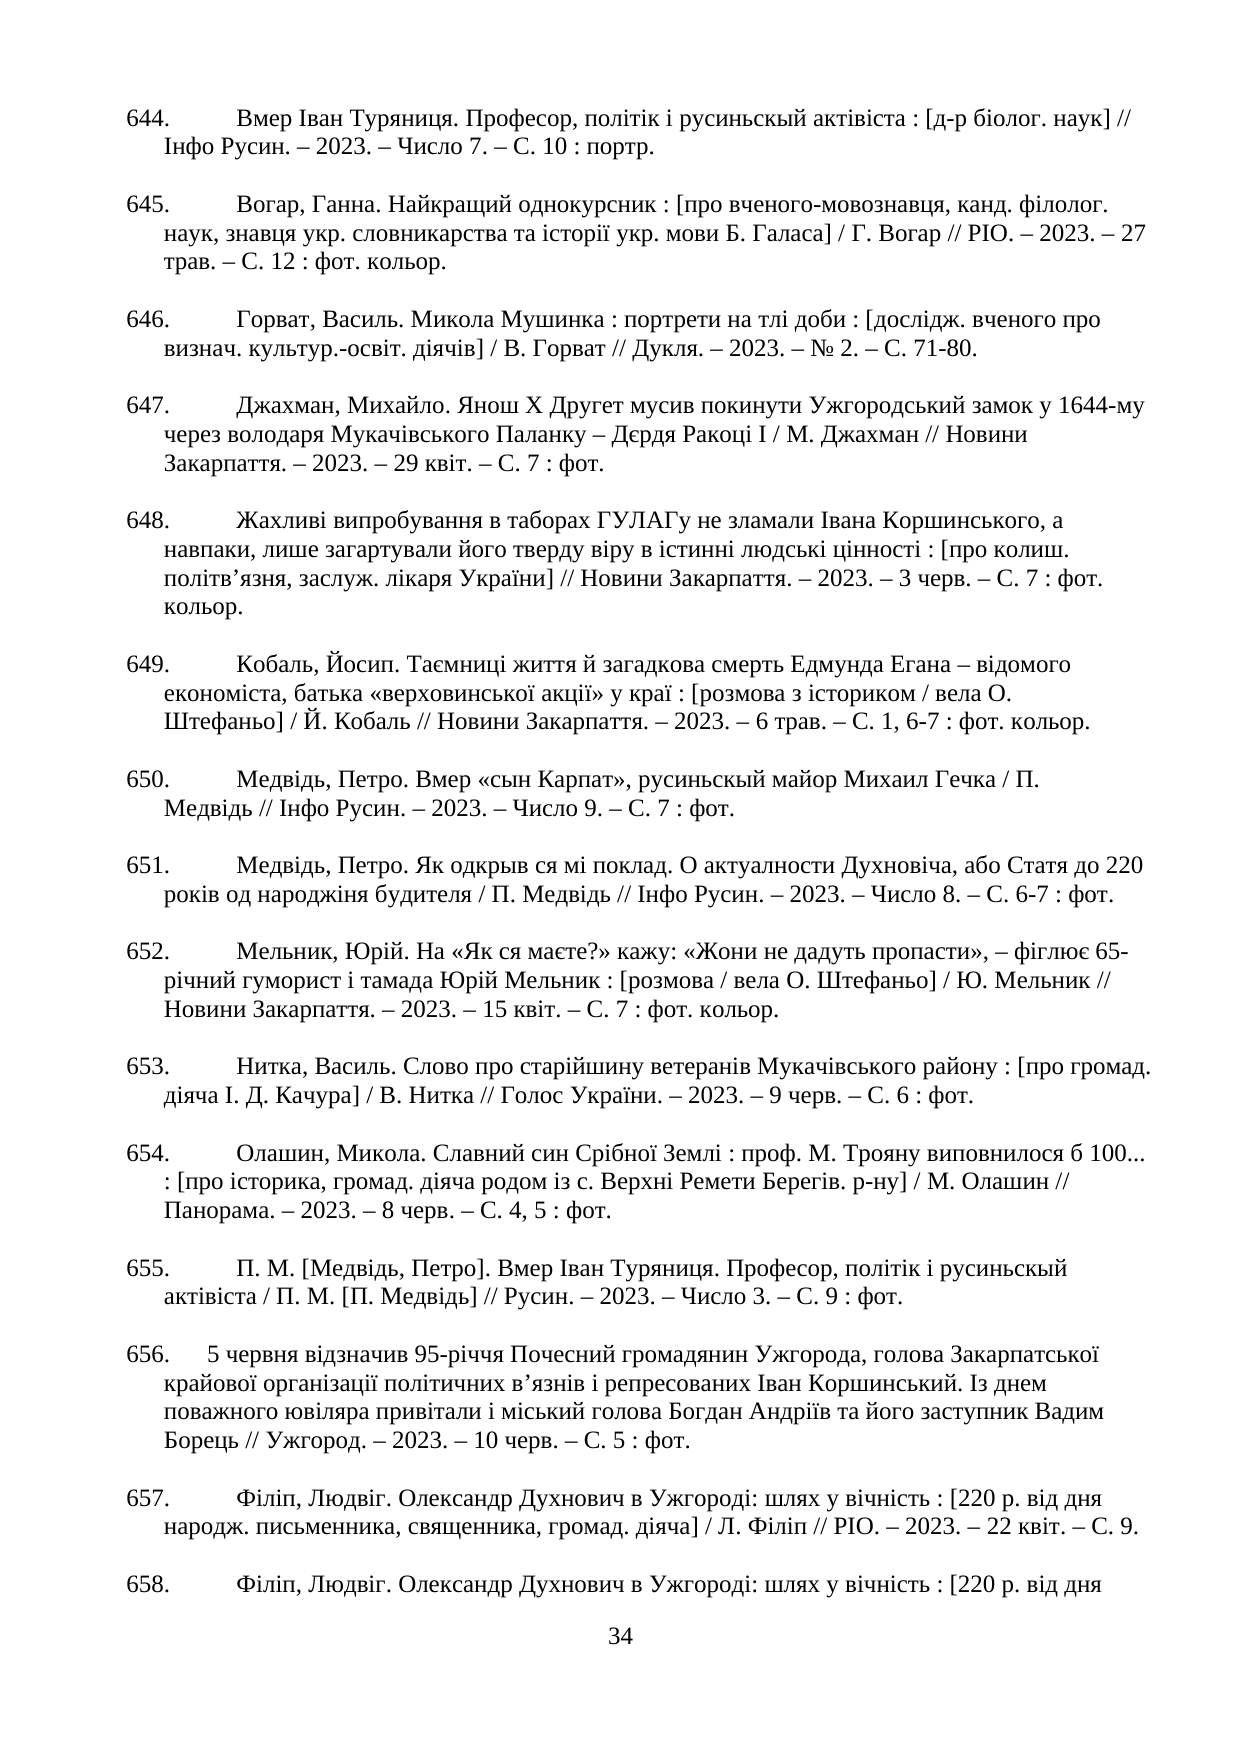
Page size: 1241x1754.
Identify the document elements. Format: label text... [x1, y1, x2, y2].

list Філіп, Людвіг. Олександр Духнович в Ужгороді: шлях у вічність : [220 р. від дня народж. письменника, священника, громад. діяча] / Л. Філіп // РІО. – 2023. – 22 квіт. – С. 9. [126, 1483, 1152, 1540]
list Олашин, Микола. Славний син Срібної Землі : проф. М. Трояну виповнилося б 100... : [про історика, громад. діяча родом із с. Верхні Ремети Берегів. р-ну] / М. Олашин // Панорама. – 2023. – 8 черв. – С. 4, 5 : фот. [126, 1138, 1152, 1224]
list Медвідь, Петро. Як одкрыв ся мі поклад. О актуалности Духновіча, або Статя до 220 років од народжіня будителя / П. Медвідь // Інфо Русин. – 2023. – Число 8. – С. 6-7 : фот. [126, 850, 1152, 908]
list 5 червня відзначив 95-річчя Почесний громадянин Ужгорода, голова Закарпатської крайової організації політичних в’язнів і репресованих Іван Коршинський. Із днем поважного ювіляра привітали і міський голова Богдан Андріїв та його заступник Вадим Борець // Ужгород. – 2023. – 10 черв. – С. 5 : фот. [126, 1339, 1152, 1454]
list Джахман, Михайло. Янош X Другет мусив покинути Ужгородський замок у 1644-му через володаря Мукачівського Паланку – Дєрдя Ракоці I / М. Джахман // Новини Закарпаття. – 2023. – 29 квіт. – С. 7 : фот. [126, 390, 1152, 476]
list П. М. [Медвідь, Петро]. Вмер Іван Туряниця. Професор, політік і русиньскый актівіста / П. М. [П. Медвідь] // Русин. – 2023. – Число 3. – С. 9 : фот. [126, 1253, 1152, 1310]
list Кобаль, Йосип. Таємниці життя й загадкова смерть Едмунда Егана – відомого економіста, батька «верховинської акції» у краї : [розмова з істориком / вела О. Штефаньо] / Й. Кобаль // Новини Закарпаття. – 2023. – 6 трав. – С. 1, 6-7 : фот. кольор. [126, 649, 1152, 735]
list Горват, Василь. Микола Мушинка : портрети на тлі доби : [дослідж. вченого про визнач. культур.-освіт. діячів] / В. Горват // Дукля. – 2023. – № 2. – С. 71-80. [126, 304, 1152, 361]
list Нитка, Василь. Слово про старійшину ветеранів Мукачівського району : [про громад. діяча І. Д. Качура] / В. Нитка // Голос України. – 2023. – 9 черв. – С. 6 : фот. [126, 1051, 1152, 1109]
list Жахливі випробування в таборах ГУЛАГу не зламали Івана Коршинського, а навпаки, лише загартували його тверду віру в істинні людські цінності : [про колиш. політв’язня, заслуж. лікаря України] // Новини Закарпаття. – 2023. – 3 черв. – С. 7 : фот. кольор. [126, 505, 1152, 620]
list Мельник, Юрій. На «Як ся маєте?» кажу: «Жони не дадуть пропасти», – фіглює 65-річний гуморист і тамада Юрій Мельник : [розмова / вела О. Штефаньо] / Ю. Мельник // Новини Закарпаття. – 2023. – 15 квіт. – С. 7 : фот. кольор. [126, 936, 1152, 1023]
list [126, 1569, 1152, 1598]
list Вогар, Ганна. Найкращий однокурсник : [про вченого-мовознавця, канд. філолог. наук, знавця укр. словникарства та історії укр. мови Б. Галаса] / Г. Вогар // РІО. – 2023. – 27 трав. – С. 12 : фот. кольор. [126, 189, 1152, 275]
list Вмер Іван Туряниця. Професор, політік і русиньскый актівіста : [д-р біолог. наук] // Інфо Русин. – 2023. – Число 7. – С. 10 : портр. [126, 103, 1152, 160]
list Медвідь, Петро. Вмер «сын Карпат», русиньскый майор Михаил Гечка / П. Медвідь // Інфо Русин. – 2023. – Число 9. – С. 7 : фот. [126, 764, 1152, 821]
